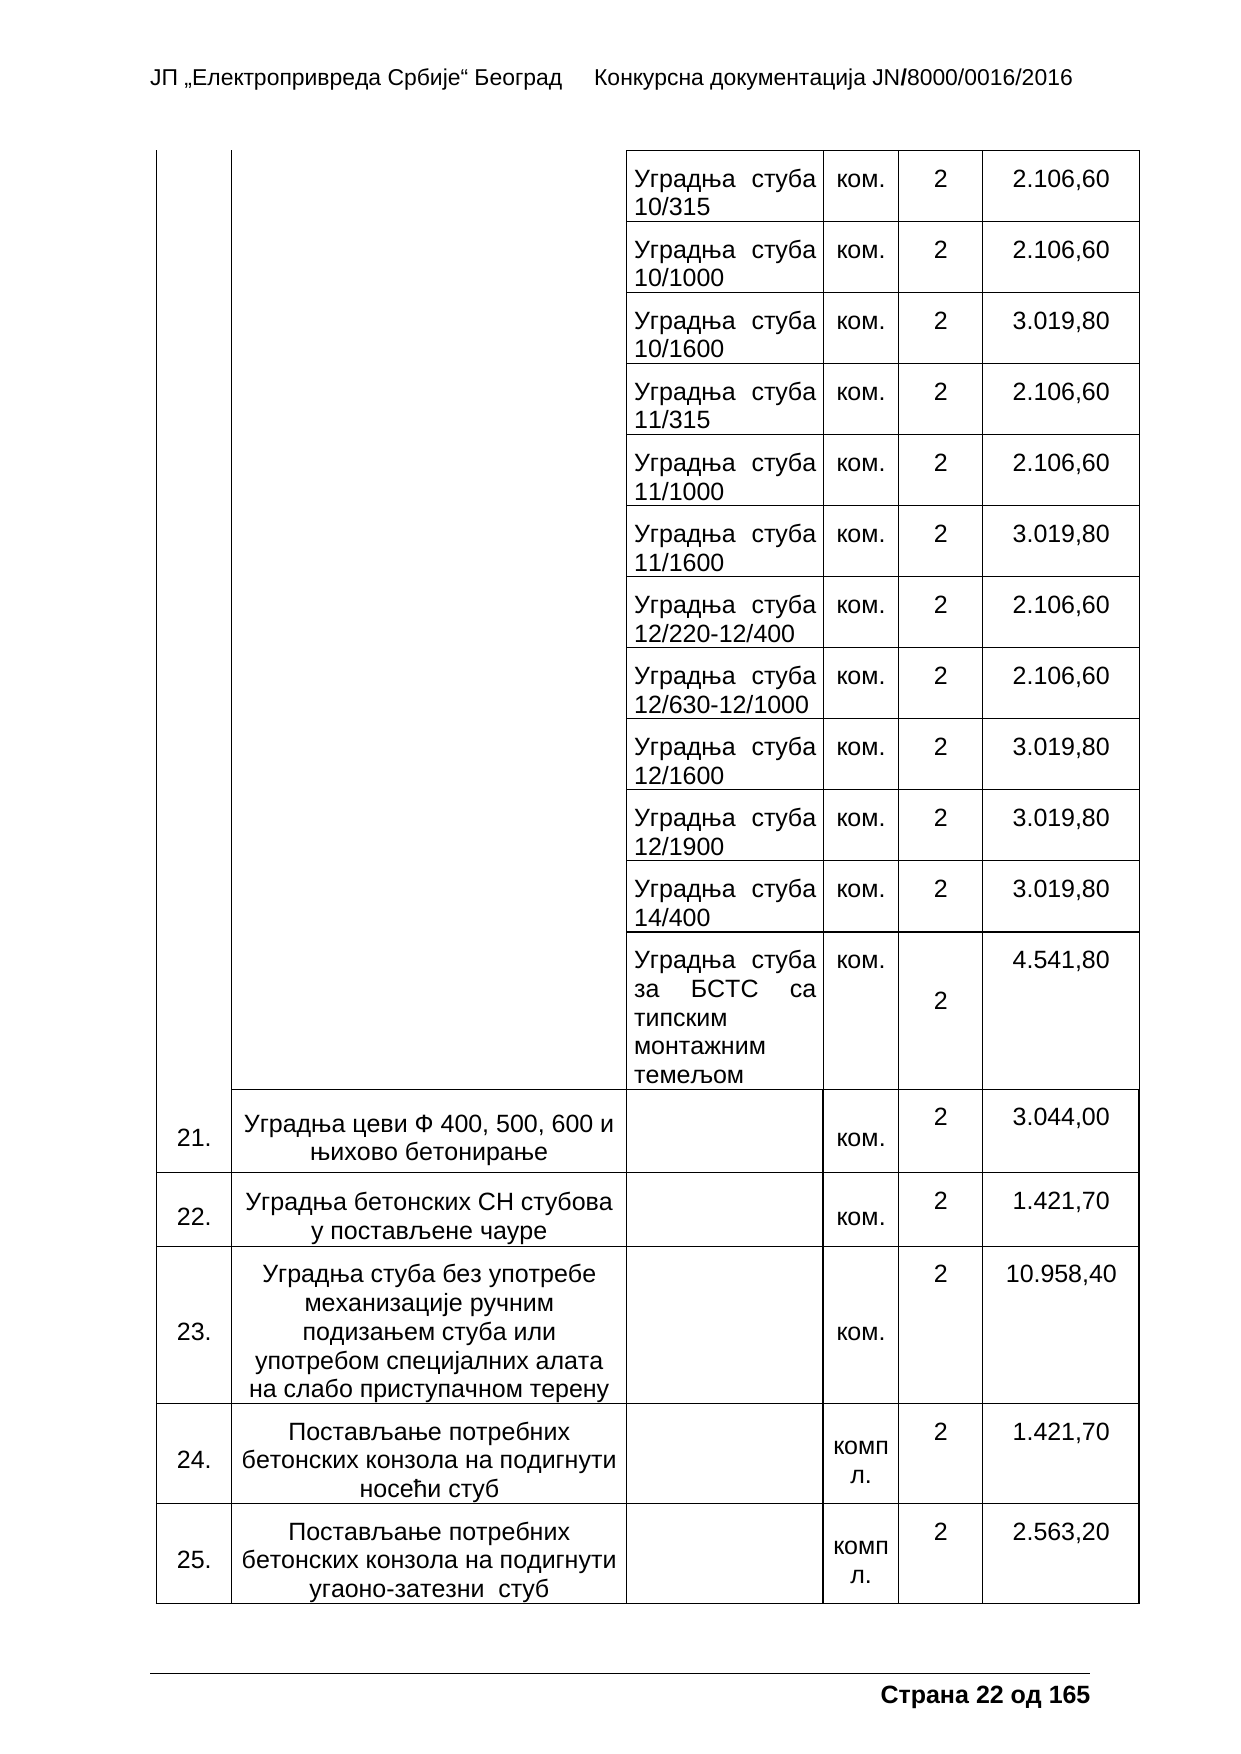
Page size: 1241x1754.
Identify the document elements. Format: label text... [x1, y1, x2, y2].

table_cell Уградња стуба 11/1000 [627, 435, 823, 505]
table_cell Уградња стуба 14/400 [627, 861, 823, 931]
table_cell 2 [899, 1504, 982, 1603]
table_cell 2 [899, 222, 982, 292]
table_cell 2 [899, 790, 982, 860]
table_cell 2 [899, 364, 982, 434]
table_cell [627, 1504, 822, 1603]
table_cell Уградња стуба за БСТС са типским монтажним темељом [627, 933, 823, 1089]
table_cell 2 [899, 719, 982, 789]
table_cell 2 [899, 577, 982, 647]
table_cell ком. [824, 648, 898, 718]
table_cell 10.958,40 [983, 1247, 1138, 1403]
table_cell 21. [157, 1089, 231, 1172]
table_cell 22. [157, 1173, 231, 1246]
table_cell 2 [899, 506, 982, 576]
table_cell 24. [157, 1404, 231, 1503]
table_cell Уградња цеви Ф 400, 500, 600 и њихово бетонирање [232, 1090, 626, 1172]
table_cell 2.106,60 [983, 364, 1139, 434]
table_cell 23. [157, 1247, 231, 1403]
table_cell [627, 1173, 822, 1246]
table_cell ком. [824, 1173, 898, 1246]
table_cell 2 [899, 1404, 982, 1503]
table_cell Уградња стуба 12/220-12/400 [627, 577, 823, 647]
table_cell Уградња стуба 12/1600 [627, 719, 823, 789]
table_cell Постављање потребних бетонских конзола на подигнути носећи стуб [232, 1404, 626, 1503]
table_cell Постављање потребних бетонских конзола на подигнути угаоно-затезни стуб [232, 1504, 626, 1603]
table_cell 3.019,80 [983, 506, 1139, 576]
table_cell 2.563,20 [983, 1504, 1138, 1603]
table_cell 4.541,80 [983, 933, 1139, 1089]
table_cell 2 [899, 1247, 982, 1403]
table_cell [627, 1247, 822, 1403]
table_cell ком. [824, 506, 898, 576]
table_cell 3.019,80 [983, 719, 1139, 789]
table_cell 1.421,70 [983, 1173, 1138, 1246]
table_cell Уградња бетонских СН стубова у постављене чауре [232, 1173, 626, 1246]
table_cell ком. [824, 1090, 898, 1172]
table_cell ком. [824, 151, 898, 221]
table_cell 2 [899, 293, 982, 363]
table_cell ком. [824, 719, 898, 789]
table_cell ком. [824, 1247, 898, 1403]
table_cell ком. [824, 293, 898, 363]
table_cell 2.106,60 [983, 435, 1139, 505]
table_cell ком. [824, 364, 898, 434]
table_cell 2 [899, 933, 982, 1089]
table_cell Уградња стуба 10/315 [627, 151, 823, 221]
table_cell 2 [899, 151, 982, 221]
table_cell Уградња стуба 11/315 [627, 364, 823, 434]
table_cell 2 [899, 861, 982, 931]
table_cell 3.044,00 [983, 1090, 1138, 1172]
table_cell [627, 1090, 822, 1172]
table_cell 2.106,60 [983, 222, 1139, 292]
table_cell 3.019,80 [983, 861, 1139, 931]
table_cell 2 [899, 648, 982, 718]
table_cell Уградња стуба 12/1900 [627, 790, 823, 860]
table_cell Уградња стуба 11/1600 [627, 506, 823, 576]
table_cell компл. [824, 1504, 898, 1603]
table_cell ком. [824, 577, 898, 647]
table_cell Уградња стуба 12/630-12/1000 [627, 648, 823, 718]
table_cell компл. [824, 1404, 898, 1503]
table_cell 25. [157, 1504, 231, 1603]
table_cell Уградња стуба 10/1600 [627, 293, 823, 363]
table_cell [627, 1404, 822, 1503]
table_cell ком. [824, 790, 898, 860]
table_cell Уградња стуба 10/1000 [627, 222, 823, 292]
table_cell 1.421,70 [983, 1404, 1138, 1503]
table_cell 3.019,80 [983, 293, 1139, 363]
table_cell 2.106,60 [983, 151, 1139, 221]
table_cell 2 [899, 1090, 982, 1172]
table_cell ком. [824, 861, 898, 931]
table_cell 2 [899, 1173, 982, 1246]
table_cell ком. [824, 222, 898, 292]
table_cell 2 [899, 435, 982, 505]
table_cell Уградња стуба без употребе механизације ручним подизањем стуба или употребом специјалних алата на слабо приступачном терену [232, 1247, 626, 1403]
table_cell 3.019,80 [983, 790, 1139, 860]
table_cell 2.106,60 [983, 577, 1139, 647]
table_cell 2.106,60 [983, 648, 1139, 718]
table_cell ком. [824, 933, 898, 1089]
table_cell ком. [824, 435, 898, 505]
